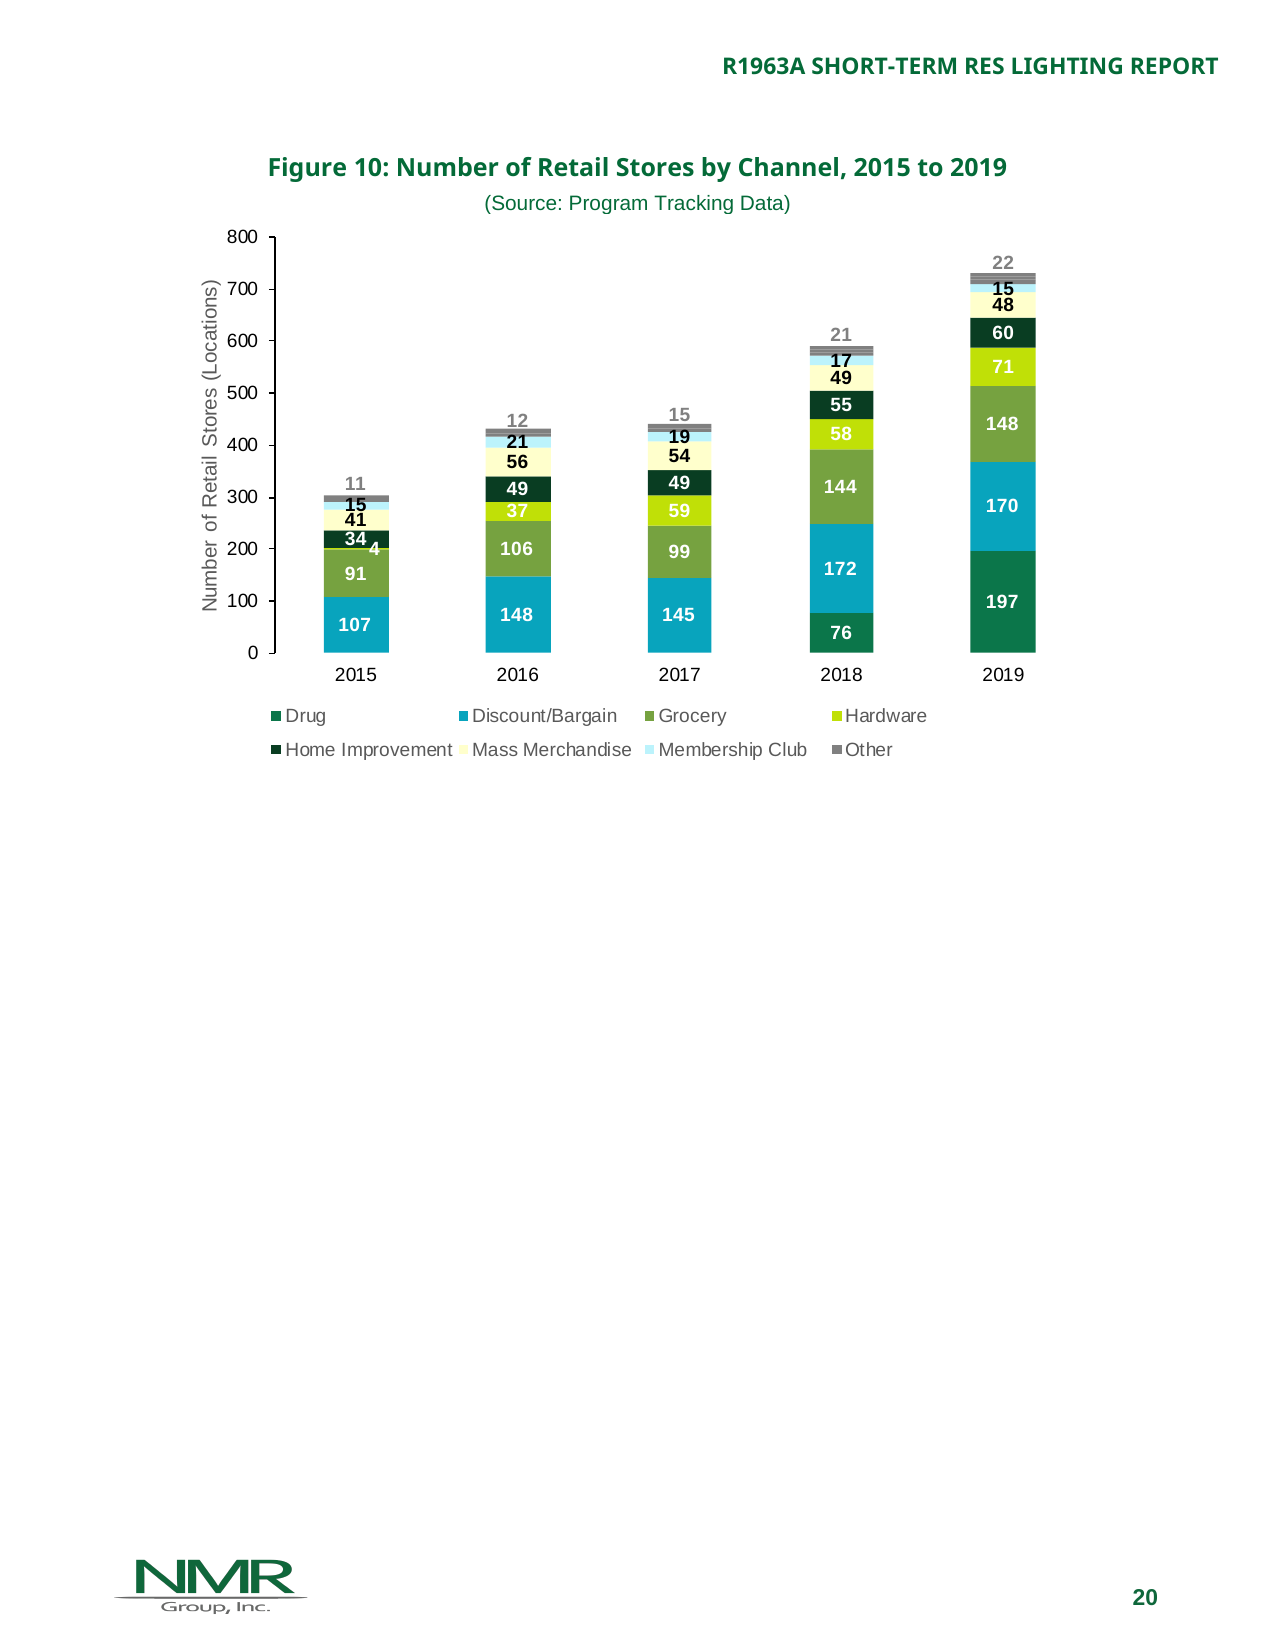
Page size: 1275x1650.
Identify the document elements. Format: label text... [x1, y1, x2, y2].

picture [113, 1554, 308, 1614]
text (Source: Program Tracking Data) [150, 190, 1125, 775]
text Figure 10: Number of Retail Stores by Channel, 2015 to 2019 [150, 150, 1125, 184]
